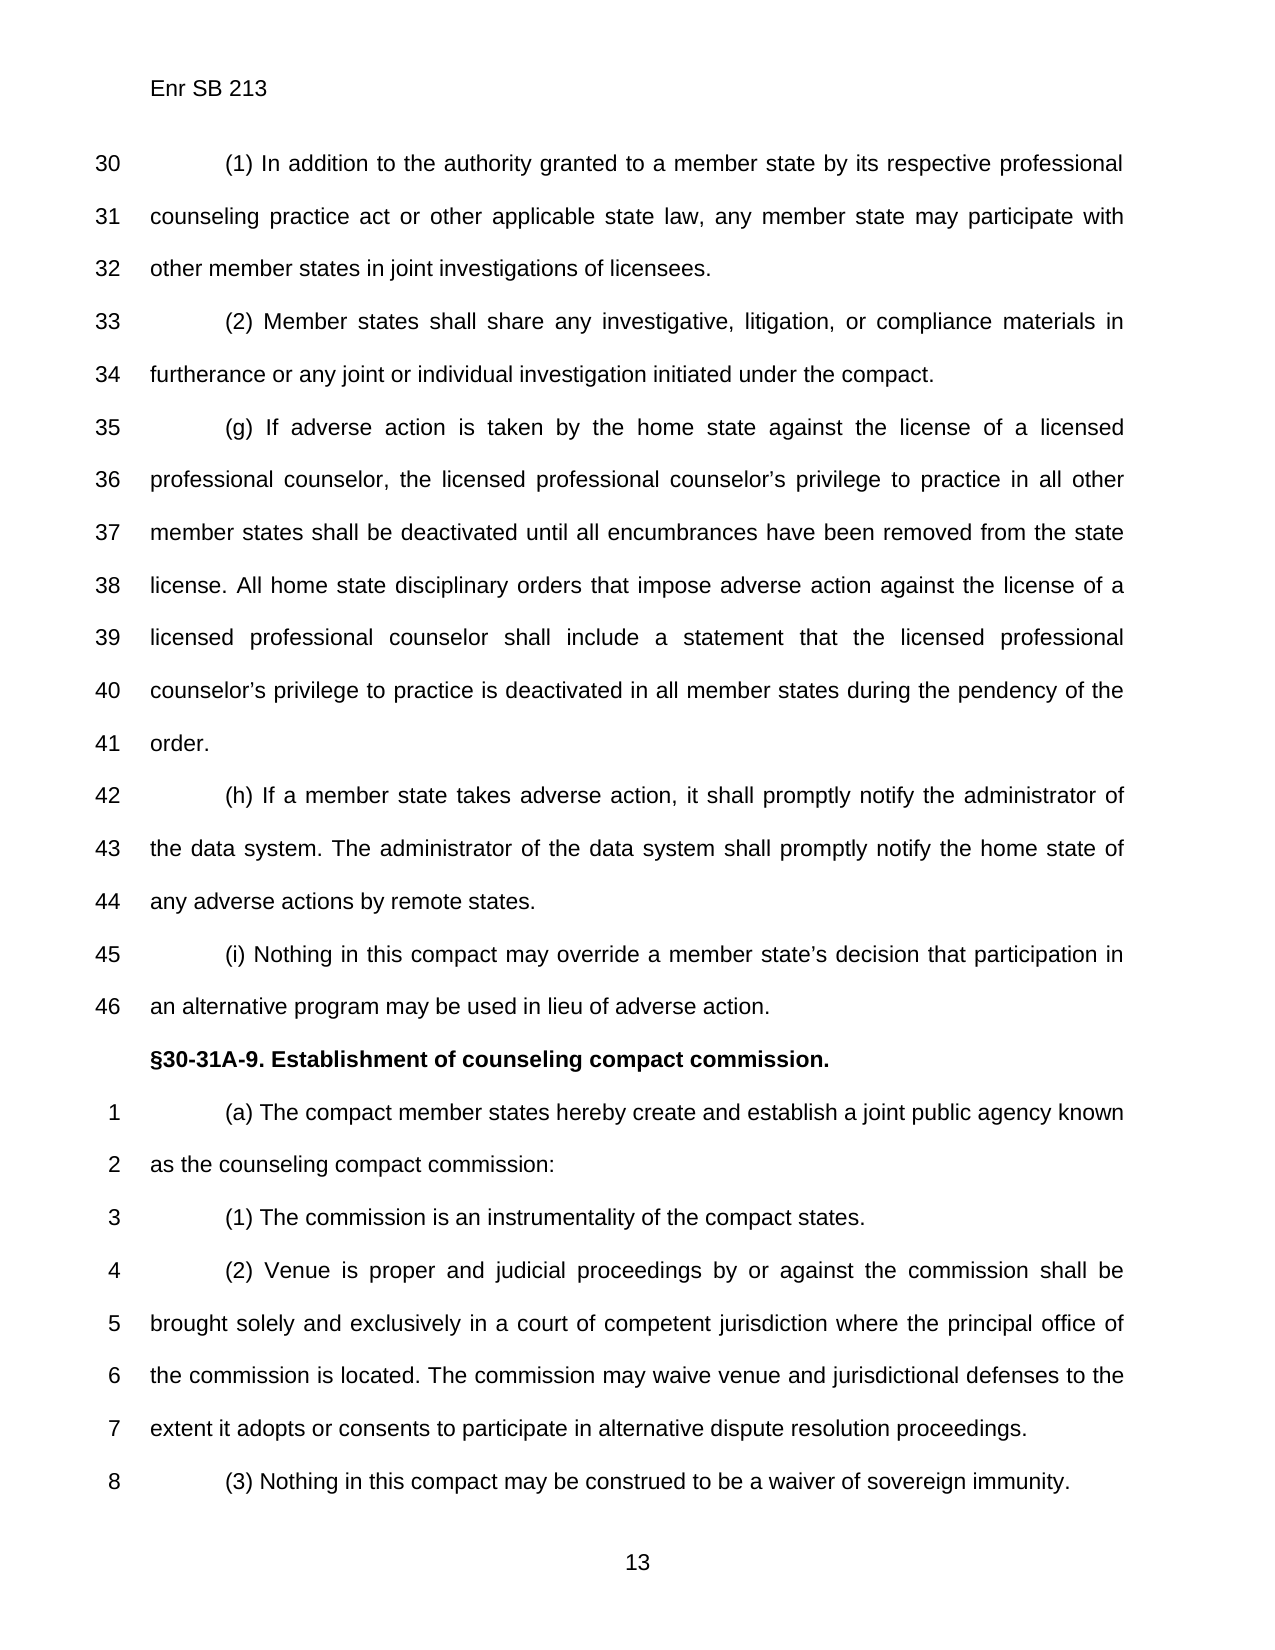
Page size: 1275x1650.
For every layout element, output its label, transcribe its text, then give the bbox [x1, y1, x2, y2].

text (1) In addition to the authority granted to a member state by its respective professional counseling practice act or other applicable state law, any member state may participate with other member states in joint investigations of licensees. [150, 150, 1125, 282]
text (3) Nothing in this compact may be construed to be a waiver of sovereign immunity. [150, 1468, 1125, 1494]
text (2) Venue is proper and judicial proceedings by or against the commission shall be brought solely and exclusively in a court of competent jurisdiction where the principal office of the commission is located. The commission may waive venue and jurisdictional defenses to the extent it adopts or consents to participate in alternative dispute resolution proceedings. [150, 1257, 1125, 1441]
text (g) If adverse action is taken by the home state against the license of a licensed professional counselor, the licensed professional counselor’s privilege to practice in all other member states shall be deactivated until all encumbrances have been removed from the state license. All home state disciplinary orders that impose adverse action against the license of a licensed professional counselor shall include a statement that the licensed professional counselor’s privilege to practice is deactivated in all member states during the pendency of the order. [150, 413, 1125, 756]
text (2) Member states shall share any investigative, litigation, or compliance materials in furtherance or any joint or individual investigation initiated under the compact. [150, 308, 1125, 387]
text (h) If a member state takes adverse action, it shall promptly notify the administrator of the data system. The administrator of the data system shall promptly notify the home state of any adverse actions by remote states. [150, 782, 1125, 914]
subtitle §30-31A-9. Establishment of counseling compact commission. [150, 1046, 1125, 1072]
text (a) The compact member states hereby create and establish a joint public agency known as the counseling compact commission: [150, 1099, 1125, 1178]
text (i) Nothing in this compact may override a member state’s decision that participation in an alternative program may be used in lieu of adverse action. [150, 941, 1125, 1020]
text (1) The commission is an instrumentality of the compact states. [150, 1204, 1125, 1231]
